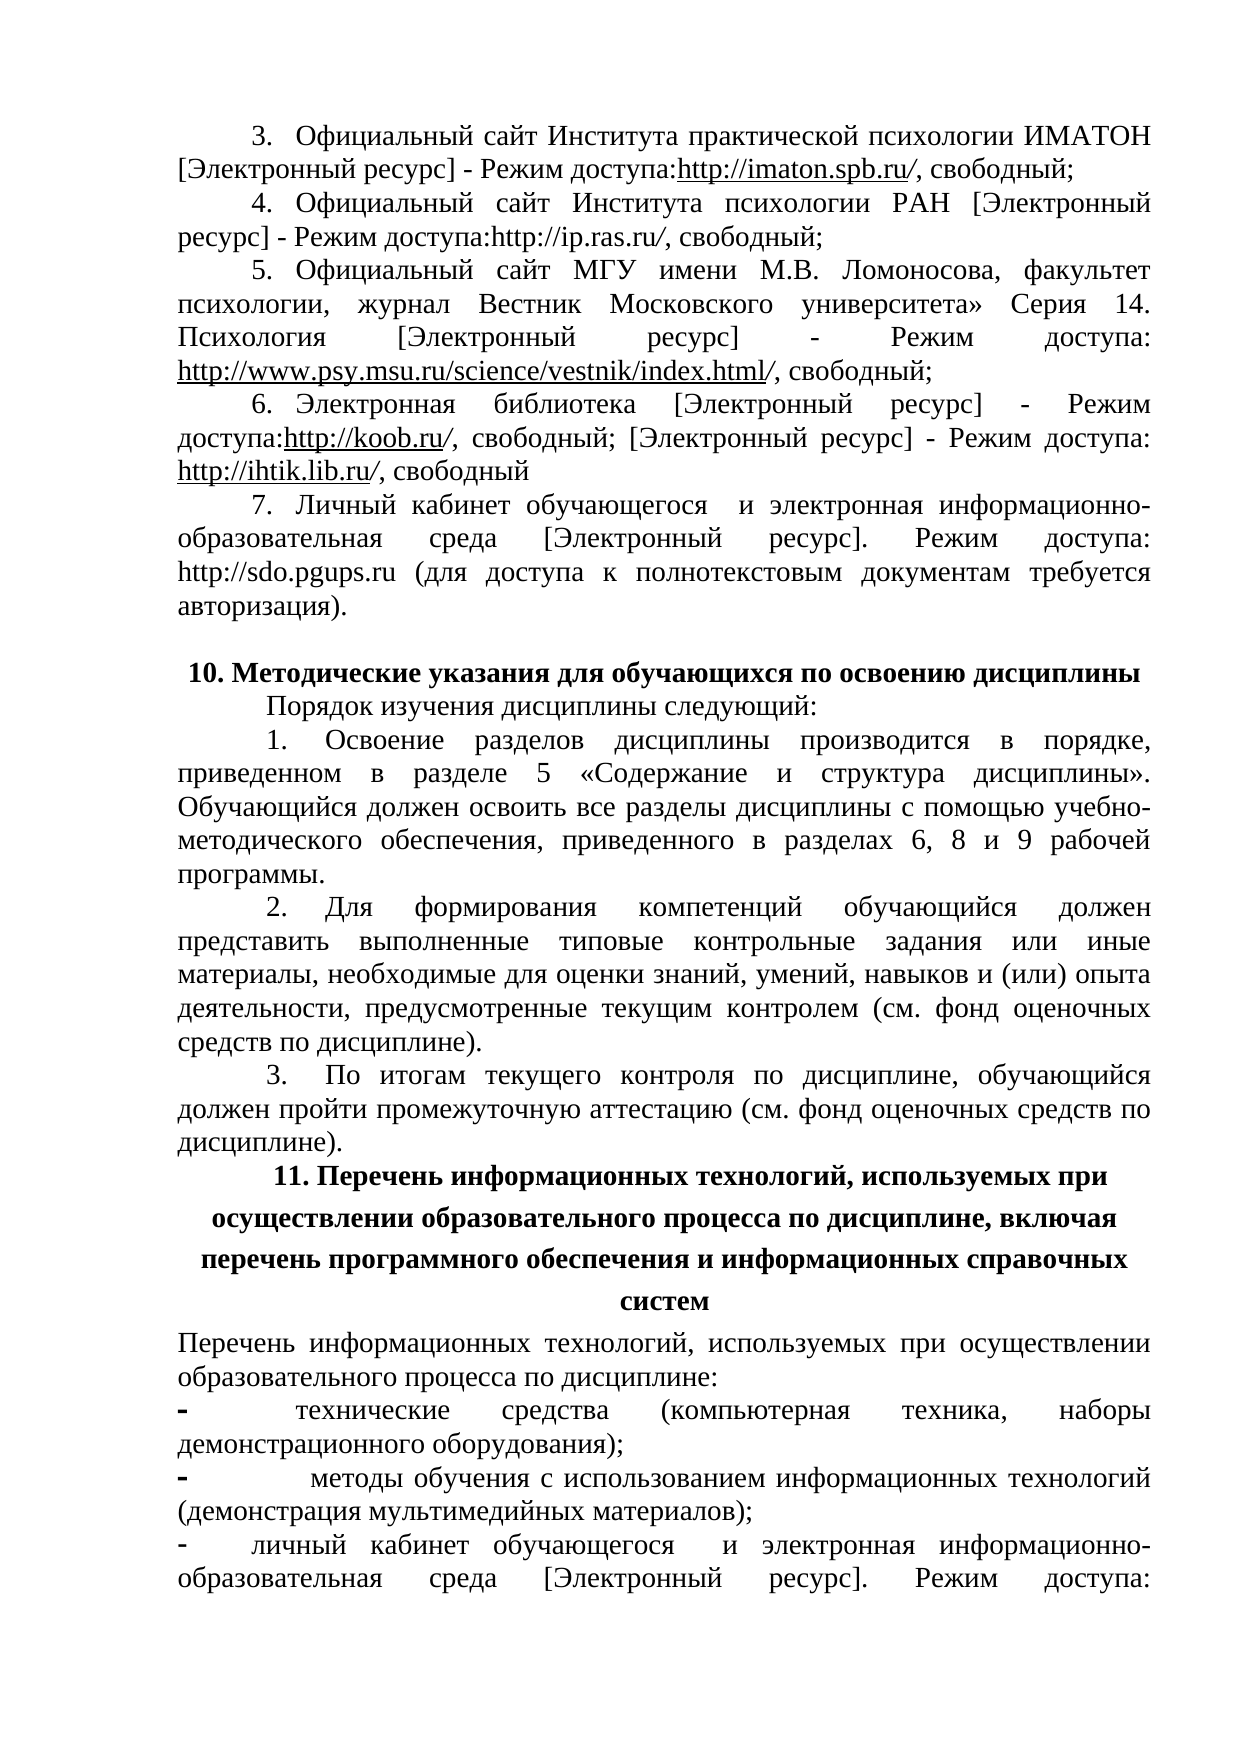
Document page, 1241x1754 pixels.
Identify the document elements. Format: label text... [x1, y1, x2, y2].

list методы обучения с использованием информационных технологий (демонстрация мультимедийных материалов); [177, 1460, 1152, 1527]
list Для формирования компетенций обучающийся должен представить выполненные типовые контрольные задания или иные материалы, необходимые для оценки знаний, умений, навыков и (или) опыта деятельности, предусмотренные текущим контролем (см. фонд оценочных средств по дисциплине). [177, 889, 1152, 1057]
list По итогам текущего контроля по дисциплине, обучающийся должен пройти промежуточную аттестацию (см. фонд оценочных средств по дисциплине). [177, 1057, 1152, 1158]
list Освоение разделов дисциплины производится в порядке, приведенном в разделе 5 «Содержание и структура дисциплины». Обучающийся должен освоить все разделы дисциплины с помощью учебно-методического обеспечения, приведенного в разделах 6, 8 и 9 рабочей программы. [177, 722, 1152, 889]
list Официальный сайт Института психологии РАН [Электронный ресурс] - Режим доступа:http://ip.ras.ru/, свободный; [177, 185, 1152, 252]
list технические средства (компьютерная техника, наборы демонстрационного оборудования); [177, 1392, 1152, 1460]
list Официальный сайт Института практической психологии ИМАТОН [Электронный ресурс] - Режим доступа:http://imaton.spb.ru/, свободный; [177, 118, 1152, 185]
text 11. Перечень информационных технологий, используемых при осуществлении образовательного процесса по дисциплине, включая перечень программного обеспечения и информационных справочных систем [177, 1158, 1152, 1317]
text Порядок изучения дисциплины следующий: [177, 688, 1152, 722]
list Личный кабинет обучающегося и электронная информационно-образовательная среда [Электронный ресурс]. Режим доступа: http://sdo.pgups.ru (для доступа к полнотекстовым документам требуется авторизация). [177, 487, 1152, 621]
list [177, 1527, 1152, 1594]
text Перечень информационных технологий, используемых при осуществлении образовательного процесса по дисциплине: [177, 1325, 1152, 1392]
list Официальный сайт МГУ имени М.В. Ломоносова, факультет психологии, журнал Вестник Московского университета» Серия 14. Психология [Электронный ресурс] - Режим доступа: http://www.psy.msu.ru/science/vestnik/index.html/, свободный; [177, 252, 1152, 386]
text 10. Методические указания для обучающихся по освоению дисциплины [177, 655, 1152, 688]
list Электронная библиотека [Электронный ресурс] - Режим доступа:http://koob.ru/, свободный; [Электронный ресурс] - Режим доступа: http://ihtik.lib.ru/, свободный [177, 386, 1152, 487]
